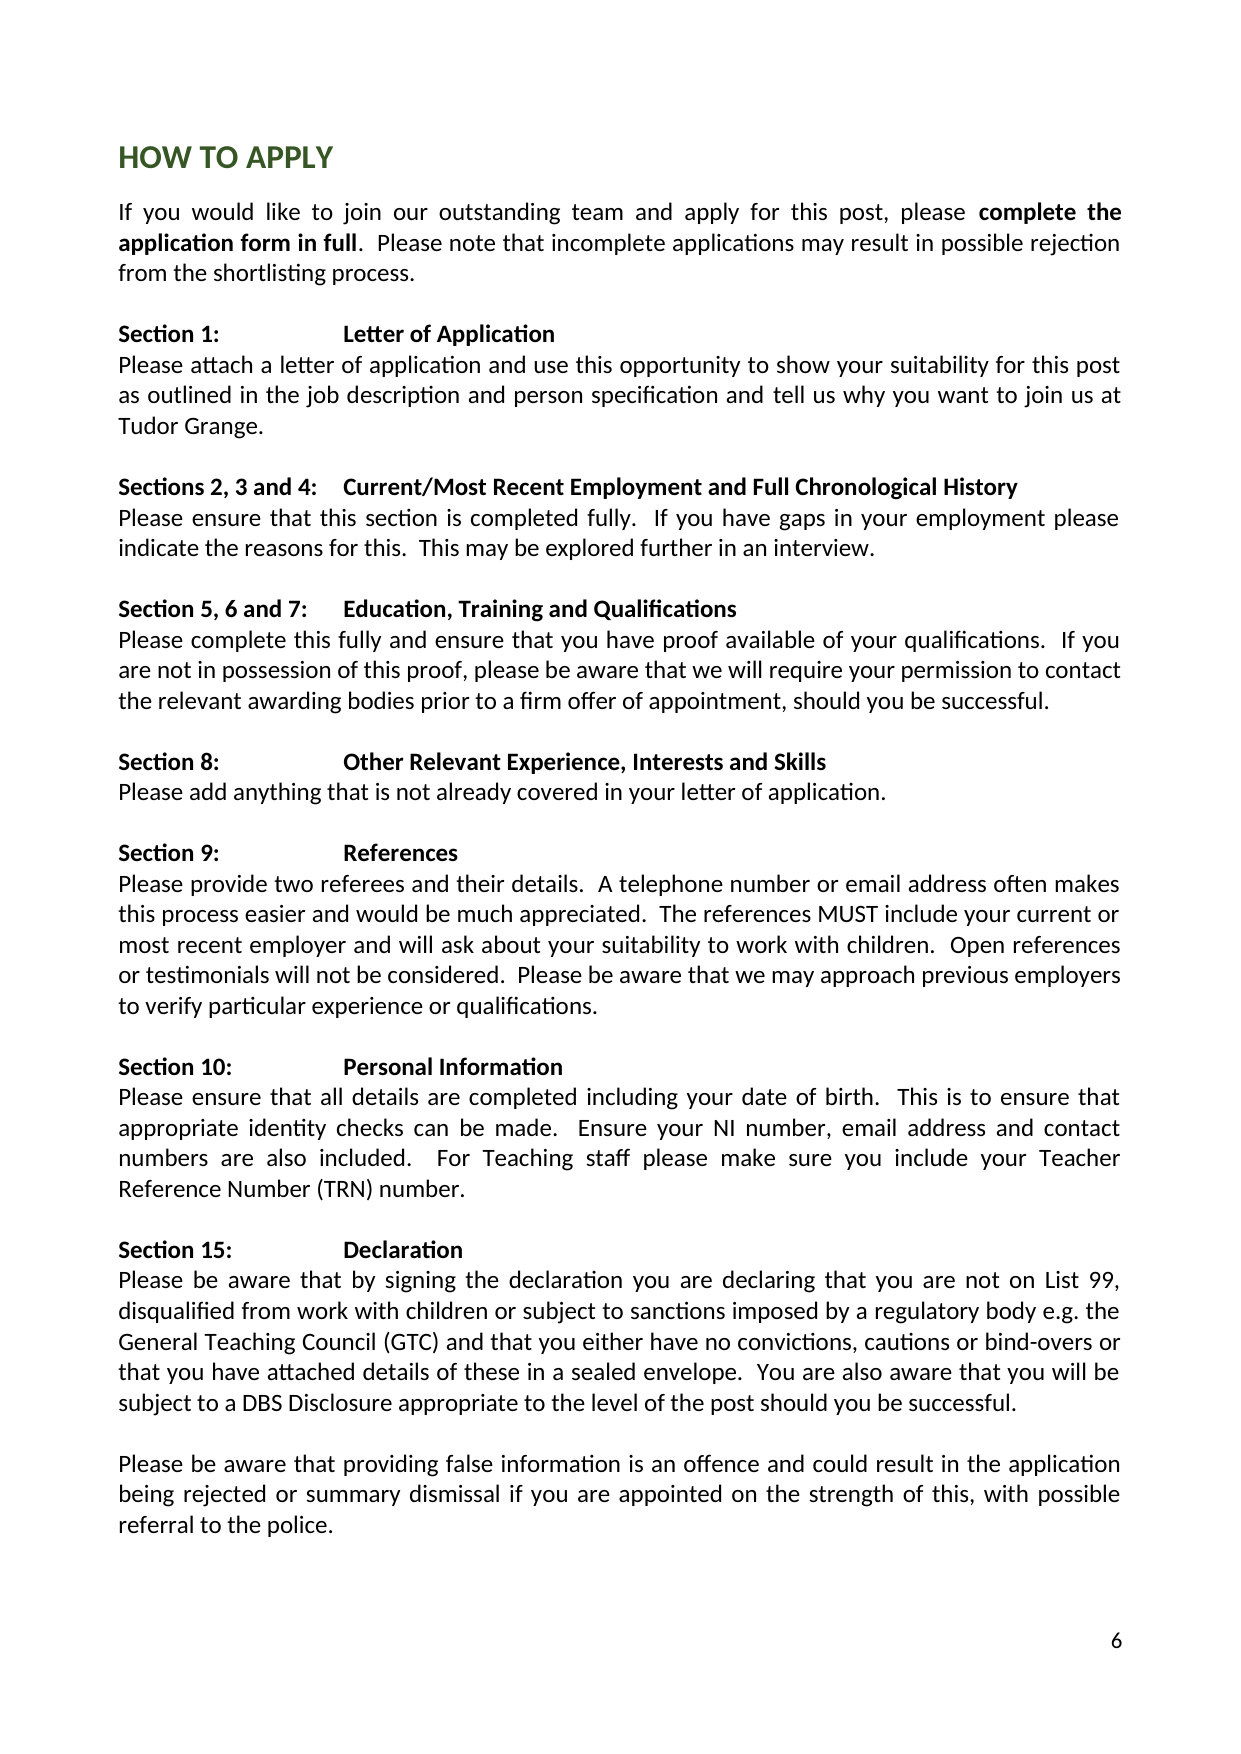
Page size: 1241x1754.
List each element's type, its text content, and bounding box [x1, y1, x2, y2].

text Please attach a letter of application and use this opportunity to show your suitability for this post as outlined in the job description and person specification and tell us why you want to join us at Tudor Grange. [118, 349, 1122, 441]
text Section 1: Letter of Application [118, 318, 1122, 349]
text Section 9: References [118, 837, 1122, 868]
text Sections 2, 3 and 4: Current/Most Recent Employment and Full Chronological History [118, 471, 1122, 502]
text Section 15: Declaration [118, 1234, 1122, 1265]
text Section 8: Other Relevant Experience, Interests and Skills [118, 746, 1122, 776]
text Please ensure that all details are completed including your date of birth. This is to ensure that appropriate identity checks can be made. Ensure your NI number, email address and contact numbers are also included. For Teaching staff please make sure you include your Teacher Reference Number (TRN) number. [118, 1082, 1122, 1204]
text Please be aware that by signing the declaration you are declaring that you are not on List 99, disqualified from work with children or subject to sanctions imposed by a regulatory body e.g. the General Teaching Council (GTC) and that you either have no convictions, cautions or bind-overs or that you have attached details of these in a sealed envelope. You are also aware that you will be subject to a DBS Disclosure appropriate to the level of the post should you be successful. [118, 1265, 1122, 1417]
text Section 5, 6 and 7: Education, Training and Qualifications [118, 593, 1122, 624]
text Please ensure that this section is completed fully. If you have gaps in your employment please indicate the reasons for this. This may be explored further in an interview. [118, 502, 1122, 563]
text Please be aware that providing false information is an offence and could result in the application being rejected or summary dismissal if you are appointed on the strength of this, with possible referral to the police. [118, 1448, 1122, 1539]
text Please complete this fully and ensure that you have proof available of your qualifications. If you are not in possession of this proof, please be aware that we will require your permission to contact the relevant awarding bodies prior to a firm offer of appointment, should you be successful. [118, 624, 1122, 715]
text If you would like to join our outstanding team and apply for this post, please complete the application form in full. Please note that incomplete applications may result in possible rejection from the shortlisting process. [118, 196, 1122, 288]
text Section 10: Personal Information [118, 1051, 1122, 1082]
text Please provide two referees and their details. A telephone number or email address often makes this process easier and would be much appreciated. The references MUST include your current or most recent employer and will ask about your suitability to work with children. Open references or testimonials will not be considered. Please be aware that we may approach previous employers to verify particular experience or qualifications. [118, 868, 1122, 1021]
text Please add anything that is not already covered in your letter of application. [118, 776, 1122, 807]
text HOW TO APPLY [118, 136, 1122, 177]
